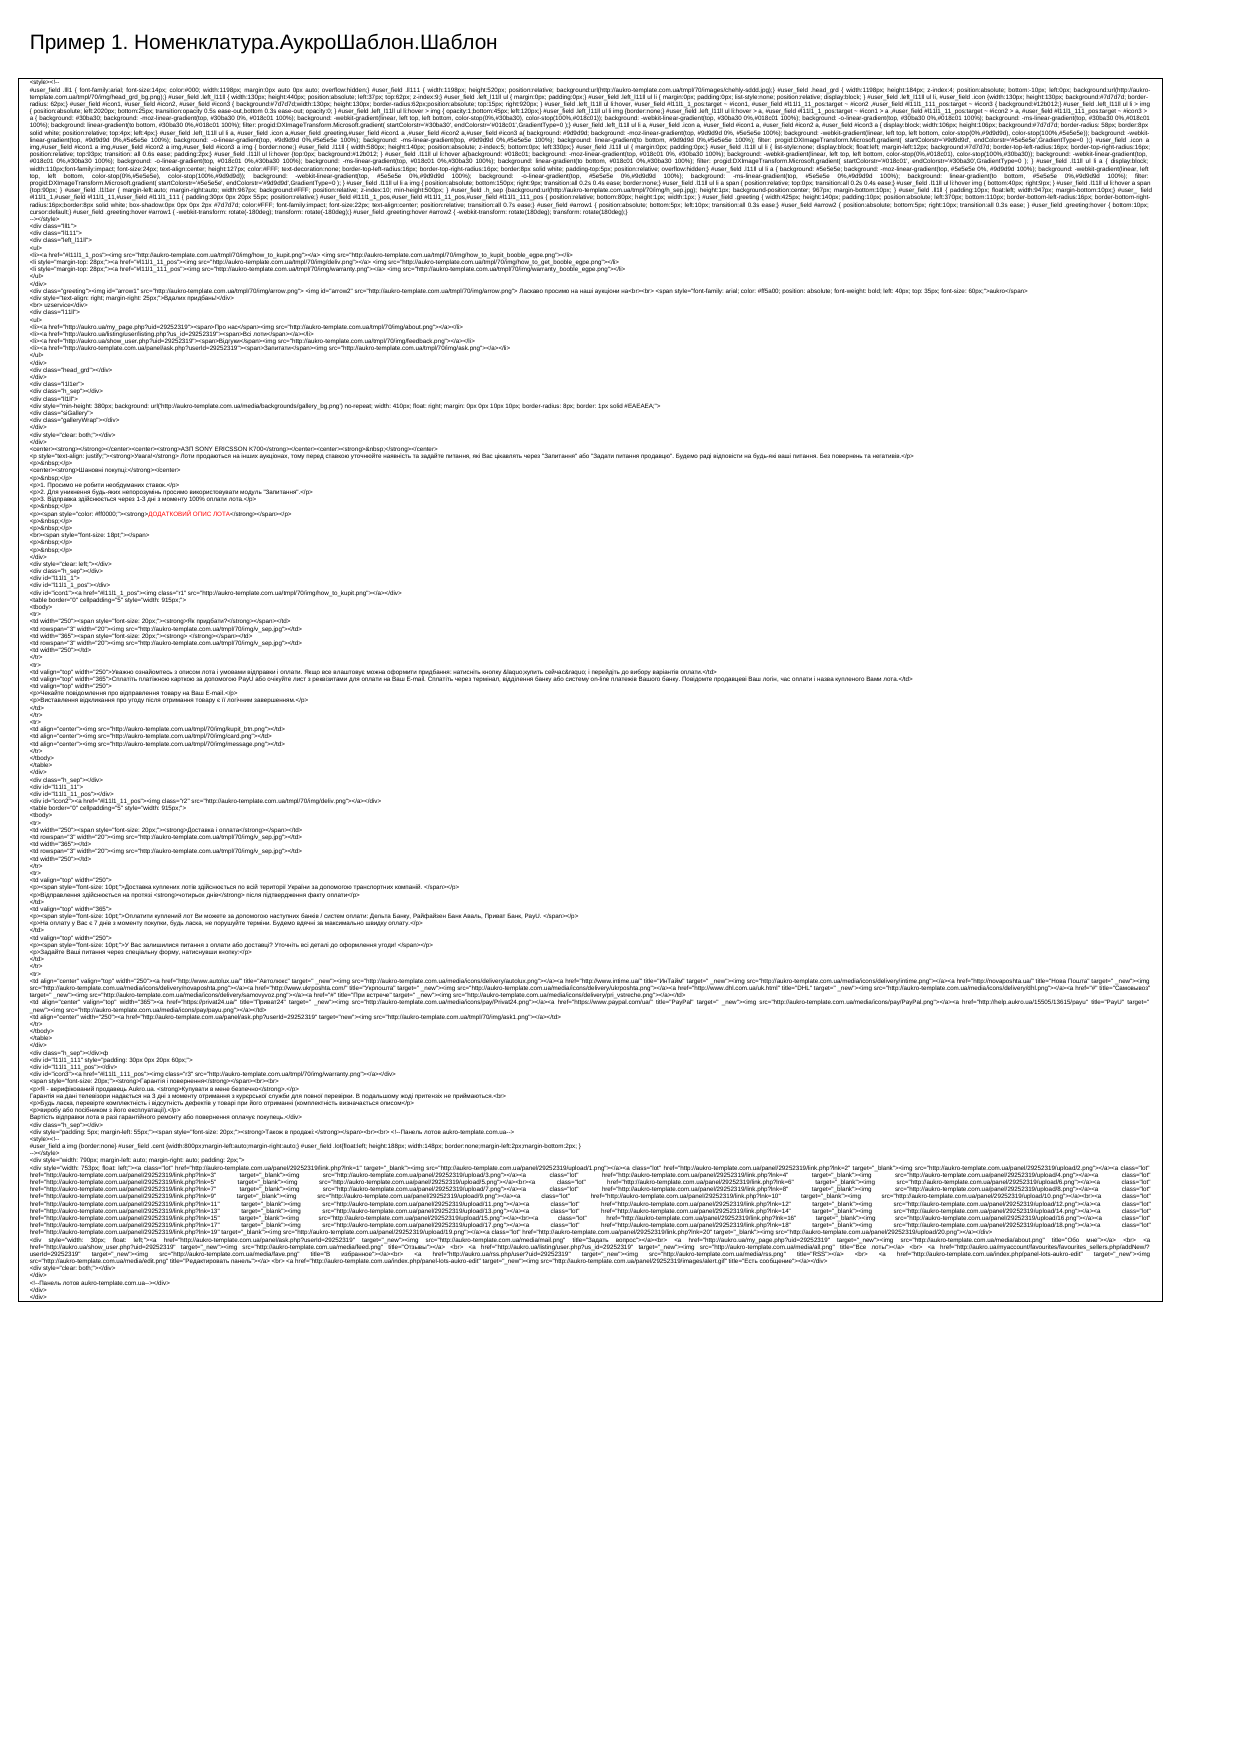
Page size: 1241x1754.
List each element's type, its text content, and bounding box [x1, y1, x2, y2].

table_header <style><!-- #user_field .lll1 { font-family:arial; font-size:14px; color:#000; width:1198px; margin:0px auto 0px auto; overflow:hidden;} #user_field .ll111 { width:1198px; height:520px; position:relative; background:url(http://aukro-template.com.ua/tmpl/70/images/chehly-sddd.jpg);} #user_field .head_grd { width:1198px; height:184px; z-index:4; position:absolute; bottom:-10px; left:0px; background:url(http://aukro-template.com.ua/tmpl/70/img/head_grd_bg.png);} #user_field .left_l11ll { width:130px; height:440px; position:absolute; left:37px; top:62px; z-index:9;} #user_field .left_l11ll ul { margin:0px; padding:0px;} #user_field .left_l11ll ul li { margin:0px; padding:0px; list-style:none; position:relative; display:block; } #user_field .left_l11ll ul li, #user_field .icon {width:130px; height:130px; background:#7d7d7d; border-radius: 62px;} #user_field #icon1, #user_field #icon2, #user_field #icon3 { background:#7d7d7d;width:130px; height:130px; border-radius:62px;position:absolute; top:15px; right:920px; } #user_field .left_l11ll ul li:hover, #user_field #l11l1_1_pos:target ~ #icon1, #user_field #l11l1_11_pos:target ~ #icon2 ,#user_field #l11l1_111_pos:target ~ #icon3 { background:#12b012;} #user_field .left_l11ll ul li > img { position:absolute; left:2020px; bottom:25px; transition:opacity 0.5s ease-out,bottom 0.3s ease-out; opacity:0; } #user_field .left_l11ll ul li:hover > img { opacity:1;bottom:45px; left:120px;} #user_field .left_l11ll ul li img {border:none;} #user_field .left_l11ll ul li:hover > a, #user_field #l11l1_1_pos:target ~ #icon1 > a ,#user_field #l11l1_11_pos:target ~ #icon2 > a, #user_field #l11l1_111_pos:target ~ #icon3 > a { background: #30ba30; background: -moz-linear-gradient(top, #30ba30 0%, #018c01 100%); background: -webkit-gradient(linear, left top, left bottom, color-stop(0%,#30ba30), color-stop(100%,#018c01)); background: -webkit-linear-gradient(top, #30ba30 0%,#018c01 100%); background: -o-linear-gradient(top, #30ba30 0%,#018c01 100%); background: -ms-linear-gradient(top, #30ba30 0%,#018c01 100%); background: linear-gradient(to bottom, #30ba30 0%,#018c01 100%); filter: progid:DXImageTransform.Microsoft.gradient( startColorstr='#30ba30', endColorstr='#018c01',GradientType=0 );} #user_field .left_l11ll ul li a, #user_field .icon a, #user_field #icon1 a, #user_field #icon2 a, #user_field #icon3 a { display:block; width:106px; height:106px; background:#7d7d7d; border-radius: 58px; border:8px solid white; position:relative; top:4px; left:4px;} #user_field .left_l11ll ul li a, #user_field .icon a,#user_field .greeting,#user_field #icon1 a ,#user_field #icon2 a,#user_field #icon3 a{ background: #9d9d9d; background: -moz-linear-gradient(top, #9d9d9d 0%, #5e5e5e 100%); background: -webkit-gradient(linear, left top, left bottom, color-stop(0%,#9d9d9d), color-stop(100%,#5e5e5e)); background: -webkit-linear-gradient(top, #9d9d9d 0%,#5e5e5e 100%); background: -o-linear-gradient(top, #9d9d9d 0%,#5e5e5e 100%); background: -ms-linear-gradient(top, #9d9d9d 0%,#5e5e5e 100%); background: linear-gradient(to bottom, #9d9d9d 0%,#5e5e5e 100%); filter: progid:DXImageTransform.Microsoft.gradient( startColorstr='#9d9d9d', endColorstr='#5e5e5e',GradientType=0 );} #user_field .icon a img,#user_field #icon1 a img,#user_field #icon2 a img,#user_field #icon3 a img { border:none;} #user_field .l11ll { width:580px; height:140px; position:absolute; z-index:5; bottom:0px; left:330px;} #user_field .l11ll ul { margin:0px; padding:0px;} #user_field .l11ll ul li { list-style:none; display:block; float:left; margin-left:12px; background:#7d7d7d; border-top-left-radius:16px; border-top-right-radius:16px; position:relative; top:93px; transition: all 0.6s ease; padding:2px;} #user_field .l11ll ul li:hover {top:0px; background:#12b012; } #user_field .l11ll ul li:hover a{background: #018c01; background: -moz-linear-gradient(top, #018c01 0%, #30ba30 100%); background: -webkit-gradient(linear, left top, left bottom, color-stop(0%,#018c01), color-stop(100%,#30ba30)); background: -webkit-linear-gradient(top, #018c01 0%,#30ba30 100%); background: -o-linear-gradient(top, #018c01 0%,#30ba30 100%); background: -ms-linear-gradient(top, #018c01 0%,#30ba30 100%); background: linear-gradient(to bottom, #018c01 0%,#30ba30 100%); filter: progid:DXImageTransform.Microsoft.gradient( startColorstr='#018c01', endColorstr='#30ba30',GradientType=0 ); } #user_field .l11ll ul li a { display:block; width:110px;font-family:impact; font-size:24px; text-align:center; height:127px; color:#FFF; text-decoration:none; border-top-left-radius:16px; border-top-right-radius:16px; border:8px solid white; padding-top:5px; position:relative; overflow:hidden;} #user_field .l11ll ul li a { background: #5e5e5e; background: -moz-linear-gradient(top, #5e5e5e 0%, #9d9d9d 100%); background: -webkit-gradient(linear, left top, left bottom, color-stop(0%,#5e5e5e), color-stop(100%,#9d9d9d)); background: -webkit-linear-gradient(top, #5e5e5e 0%,#9d9d9d 100%); background: -o-linear-gradient(top, #5e5e5e 0%,#9d9d9d 100%); background: -ms-linear-gradient(top, #5e5e5e 0%,#9d9d9d 100%); background: linear-gradient(to bottom, #5e5e5e 0%,#9d9d9d 100%); filter: progid:DXImageTransform.Microsoft.gradient( startColorstr='#5e5e5e', endColorstr='#9d9d9d',GradientType=0 ); } #user_field .l11ll ul li a img { position:absolute; bottom:150px; right:9px; transition:all 0.2s 0.4s ease; border:none;} #user_field .l11ll ul li a span { position:relative; top:0px; transition:all 0.2s 0.4s ease;} #user_field .l11ll ul li:hover img { bottom:40px; right:9px; } #user_field .l11ll ul li:hover a span {top:90px; } #user_field .l1l1er { margin-left:auto; margin-right:auto; width:967px; background:#FFF; position:relative; z-index:10; min-height:500px; } #user_field .h_sep {background:url(http://aukro-template.com.ua/tmpl/70/img/h_sep.jpg); height:1px; background-position:center; 967px; margin-bottom:10px; } #user_field .ll1ll { padding:10px; float:left; width:947px; margin-bottom:10px;} #user_field #l11l1_1,#user_field #l11l1_11,#user_field #l11l1_111 { padding:30px 0px 20px 55px; position:relative;} #user_field #l11l1_1_pos,#user_field #l11l1_11_pos,#user_field #l11l1_111_pos { position:relative; bottom:80px; height:1px; width:1px; } #user_field .greeting { width:425px; height:140px; padding:10px; position:absolute; left:370px; bottom:110px; border-bottom-left-radius:16px; border-bottom-right-radius:16px;border:8px solid white; box-shadow:0px 0px 0px 2px #7d7d7d; color:#FFF; font-family:impact; font-size:22px; text-align:center; position:relative; transition:all 0.7s ease;} #user_field #arrow1 { position:absolute; bottom:5px; left:10px; transition:all 0.3s ease;} #user_field #arrow2 { position:absolute; bottom:5px; right:10px; transition:all 0.3s ease; } #user_field .greeting:hover { bottom:10px; cursor:default;} #user_field .greeting:hover #arrow1 { -webkit-transform: rotate(-180deg); transform: rotate(-180deg);} #user_field .greeting:hover #arrow2 { -webkit-transform: rotate(180deg); transform: rotate(180deg);} --></style> <div class="lll1"> <div class="ll111"> <div class="left_l11ll"> <ul> <li><a href="#l11l1_1_pos"><img src="http://aukro-template.com.ua/tmpl/70/img/how_to_kupit.png"></a> <img src="http://aukro-template.com.ua/tmpl/70/img/how_to_kupit_booble_egpe.png"></li> <li style="margin-top: 28px;"><a href="#l11l1_11_pos"><img src="http://aukro-template.com.ua/tmpl/70/img/deliv.png"></a> <img src="http://aukro-template.com.ua/tmpl/70/img/how_to_get_booble_egpe.png"></li> <li style="margin-top: 28px;"><a href="#l11l1_111_pos"><img src="http://aukro-template.com.ua/tmpl/70/img/warranty.png"></a> <img src="http://aukro-template.com.ua/tmpl/70/img/warranty_booble_egpe.png"></li> </ul> </div> <div class="greeting"><img id="arrow1" src="http://aukro-template.com.ua/tmpl/70/img/arrow.png"> <img id="arrow2" src="http://aukro-template.com.ua/tmpl/70/img/arrow.png"> Ласкаво просимо на наші аукціони на<br><br> <span style="font-family: arial; color: #ff5a00; position: absolute; font-weight: bold; left: 40px; top: 35px; font-size: 60px;">aukro</span> <div style="text-align: right; margin-right: 25px;">Вдалих придбань!</div> <br> uzservice</div> <div class="l11ll"> <ul> <li><a href="http://aukro.ua/my_page.php?uid=29252319"><span>Про нас</span><img src="http://aukro-template.com.ua/tmpl/70/img/about.png"></a></li> <li><a href="http://aukro.ua/listing/user/listing.php?us_id=29252319"><span>Всі лоти</span></a></li> <li><a href="http://aukro.ua/show_user.php?uid=29252319"><span>Відгуки</span><img src="http://aukro-template.com.ua/tmpl/70/img/feedback.png"></a></li> <li><a href="http://aukro-template.com.ua/panel/ask.php?userId=29252319"><span>Запитати</span><img src="http://aukro-template.com.ua/tmpl/70/img/ask.png"></a></li> </ul> </div> <div class="head_grd"></div> </div> <div class="l1l1er"> <div class="h_sep"></div> <div class="ll1ll"> <div style="min-height: 380px; background: url('http://aukro-template.com.ua/media/backgrounds/gallery_bg.png') no-repeat; width: 410px; float: right; margin: 0px 0px 10px 10px; border-radius: 8px; border: 1px solid #EAEAEA;"> <div class="siGallery"> <div class="galleryWrap"></div> </div> <div style="clear: both;"></div> </div> <center><strong></strong></center><center><strong>АЗП SONY ERICSSON K700</strong></center><center><strong>&nbsp;</strong></center> <p style="text-align: justify;"><strong>Увага!</strong> Лоти продаються на інших аукціонах, тому перед ставкою уточнюйте наявність та задайте питання, які Вас цікавлять через "Запитання" або "Задати питання продавцю". Будемо раді відповісти на будь-які ваші питання. Без повернень та негативів.</p> <p>&nbsp;</p> <center><strong>Шановні покупці:</strong></center> <p>&nbsp;</p> <p>1. Просимо не робити необдуманих ставок.</p> <p>2. Для уникнення будь-яких непорозумінь просимо використовувати модуль "Запитання".</p> <p>3. Відправка здійснюється через 1-3 дні з моменту 100% оплати лота.</p> <p>&nbsp;</p> <p><span style="color: #ff0000;"><strong>ДОДАТКОВИЙ ОПИС ЛОТА</strong></span></p> <p>&nbsp;</p> <p>&nbsp;</p> <br><span style="font-size: 18pt;"></span> <p>&nbsp;</p> <p>&nbsp;</p> </div> <div style="clear: left;"></div> <div class="h_sep"></div> <div id="l11l1_1"> <div id="l11l1_1_pos"></div> <div id="icon1"><a href="#l11l1_1_pos"><img class="r1" src="http://aukro-template.com.ua/tmpl/70/img/how_to_kupit.png"></a></div> <table border="0" cellpadding="5" style="width: 915px;"> <tbody> <tr> <td width="250"><span style="font-size: 20px;"><strong>Як придбати?</strong></span></td> <td rowspan="3" width="20"><img src="http://aukro-template.com.ua/tmpl/70/img/v_sep.jpg"></td> <td width="365"><span style="font-size: 20px;"><strong> </strong></span></td> <td rowspan="3" width="20"><img src="http://aukro-template.com.ua/tmpl/70/img/v_sep.jpg"></td> <td width="250"></td> </tr> <tr> <td valign="top" width="250">Уважно ознайомтесь з описом лота і умовами відправки і оплати. Якщо все влаштовує можна оформити придбання: натисніть кнопку &laquo;купить сейчас&raquo; і перейдіть до вибору варіантів оплати.</td> <td valign="top" width="365">Сплатіть платіжною карткою за допомогою PayU або очікуйте лист з реквізитами для оплати на Ваш E-mail. Сплатіть через термінал, відділення банку або систему on-line платежів Вашого банку. Повідомте продавцеві Ваш логін, час оплати і назва купленого Вами лота.</td> <td valign="top" width="250"> <p>Чекайте повідомлення про відправлення товару на Ваш E-mail.</p> <p>Виставлення відкликання про угоду після отримання товару є її логічним завершенням.</p> </td> </tr> <tr> <td align="center"><img src="http://aukro-template.com.ua/tmpl/70/img/kupit_btn.png"></td> <td align="center"><img src="http://aukro-template.com.ua/tmpl/70/img/card.png"></td> <td align="center"><img src="http://aukro-template.com.ua/tmpl/70/img/message.png"></td> </tr> </tbody> </table> </div> <div class="h_sep"></div> <div id="l11l1_11"> <div id="l11l1_11_pos"></div> <div id="icon2"><a href="#l11l1_11_pos"><img class="r2" src="http://aukro-template.com.ua/tmpl/70/img/deliv.png"></a></div> <table border="0" cellpadding="5" style="width: 915px;"> <tbody> <tr> <td width="250"><span style="font-size: 20px;"><strong>Доставка і оплата</strong></span></td> <td rowspan="3" width="20"><img src="http://aukro-template.com.ua/tmpl/70/img/v_sep.jpg"></td> <td width="365"></td> <td rowspan="3" width="20"><img src="http://aukro-template.com.ua/tmpl/70/img/v_sep.jpg"></td> <td width="250"></td> </tr> <tr> <td valign="top" width="250"> <p><span style="font-size: 10pt;">Доставка куплених лотів здійснюється по всій території України за допомогою транспортних компаній. </span></p> <p>Відправлення здійснюється на протязі <strong>чотирьох днів</strong> після підтвердження факту оплати</p> </td> <td valign="top" width="365"> <p><span style="font-size: 10pt;">Оплатити куплений лот Ви можете за допомогою наступних банків / систем оплати: Дельта Банку, Райфайзен Банк Аваль, Приват Банк, PayU. </span></p> <p>На оплату у Вас є 7 днів з моменту покупки, будь ласка, не порушуйте терміни. Будемо вдячні за максимально швидку оплату.</p> </td> <td valign="top" width="250"> <p><span style="font-size: 10pt;">У Вас залишилися питання з оплати або доставці? Уточніть всі деталі до оформлення угоди! </span></p> <p>Задайте Ваші питання через спеціальну форму, натиснувши кнопку:</p> </td> </tr> <tr> <td align="center" valign="top" width="250"><a href="http://www.autolux.ua/" title="Автолюкс" target=" _new"><img src="http://aukro-template.com.ua/media/icons/delivery/autolux.png"></a><a href="http://www.intime.ua/" title="ИнТайм" target=" _new"><img src="http://aukro-template.com.ua/media/icons/delivery/intime.png"></a><a href="http://novaposhta.ua/" title="Нова Пошта" target=" _new"><img src="http://aukro-template.com.ua/media/icons/delivery/novaposhta.png"></a><a href="http://www.ukrposhta.com/" title="Укрпошта" target=" _new"><img src="http://aukro-template.com.ua/media/icons/delivery/ukrposhta.png"></a><a href="http://www.dhl.com.ua/uk.html" title="DHL" target=" _new"><img src="http://aukro-template.com.ua/media/icons/delivery/dhl.png"></a><a href="#" title="Самовывоз" target=" _new"><img src="http://aukro-template.com.ua/media/icons/delivery/samovyvoz.png"></a><a href="#" title="При встрече" target=" _new"><img src="http://aukro-template.com.ua/media/icons/delivery/pri_vstreche.png"></a></td> <td align="center" valign="top" width="365"><a href="https://privat24.ua/" title="Приват24" target=" _new"><img src="http://aukro-template.com.ua/media/icons/pay/Privat24.png"></a><a href="https://www.paypal.com/ua/" title="PayPal" target=" _new"><img src="http://aukro-template.com.ua/media/icons/pay/PayPal.png"></a><a href="http://help.aukro.ua/15505/13615/payu" title="PayU" target=" _new"><img src="http://aukro-template.com.ua/media/icons/pay/payu.png"></a></td> <td align="center" width="250"><a href="http://aukro-template.com.ua/panel/ask.php?userId=29252319" target="new"><img src="http://aukro-template.com.ua/tmpl/70/img/ask1.png"></a></td> </tr> </tbody> </table> </div> <div class="h_sep"></div>ф <div id="l11l1_111" style="padding: 30px 0px 20px 60px;"> <div id="l11l1_111_pos"></div> <div id="icon3"><a href="#l11l1_111_pos"><img class="r3" src="http://aukro-template.com.ua/tmpl/70/img/warranty.png"></a></div> <span style="font-size: 20px;"><strong>Гарантія і повернення</strong></span><br><br> <p>Я - верифікований продавець Aukro.ua. <strong>Купувати в мене безпечно</strong>.</p> Гарантія на дані телевізори надається на 3 дні з моменту отримання з курєрської служби для повної перевірки. В подальшому жоді притензіх не приймаються.<br> <p>Будь ласка, перевірте комплектність і відсутність дефектів у товарі при його отриманні (комплектність визначається описом</p> <p>виробу або посібником з його експлуатації).</p> Вартість відправки лота в разі гарантійного ремонту або повернення оплачує покупець.</div> <div class="h_sep"></div> <div style="padding: 5px; margin-left: 55px;"><span style="font-size: 20px;"><strong>Також в продажі:</strong></span><br><br> <!--Панель лотов aukro-template.com.ua--> <style><!-- #user_field a img {border:none} #user_field .cent {width:800px;margin-left:auto;margin-right:auto;} #user_field .lot{float:left; height:188px; width:148px; border:none;margin-left:2px;margin-bottom:2px; } --></style> <div style="width: 790px; margin-left: auto; margin-right: auto; padding: 2px;"> <div style="width: 753px; float: left;"><a class="lot" href="http://aukro-template.com.ua/panel/29252319/link.php?lnk=1" target="_blank"><img src="http://aukro-template.com.ua/panel/29252319/upload/1.png"></a><a class="lot" href="http://aukro-template.com.ua/panel/29252319/link.php?lnk=2" target="_blank"><img src="http://aukro-template.com.ua/panel/29252319/upload/2.png"></a><a class="lot" href="http://aukro-template.com.ua/panel/29252319/link.php?lnk=3" target="_blank"><img src="http://aukro-template.com.ua/panel/29252319/upload/3.png"></a><a class="lot" href="http://aukro-template.com.ua/panel/29252319/link.php?lnk=4" target="_blank"><img src="http://aukro-template.com.ua/panel/29252319/upload/4.png"></a><a class="lot" href="http://aukro-template.com.ua/panel/29252319/link.php?lnk=5" target="_blank"><img src="http://aukro-template.com.ua/panel/29252319/upload/5.png"></a><br><a class="lot" href="http://aukro-template.com.ua/panel/29252319/link.php?lnk=6" target="_blank"><img src="http://aukro-template.com.ua/panel/29252319/upload/6.png"></a><a class="lot" href="http://aukro-template.com.ua/panel/29252319/link.php?lnk=7" target="_blank"><img src="http://aukro-template.com.ua/panel/29252319/upload/7.png"></a><a class="lot" href="http://aukro-template.com.ua/panel/29252319/link.php?lnk=8" target="_blank"><img src="http://aukro-template.com.ua/panel/29252319/upload/8.png"></a><a class="lot" href="http://aukro-template.com.ua/panel/29252319/link.php?lnk=9" target="_blank"><img src="http://aukro-template.com.ua/panel/29252319/upload/9.png"></a><a class="lot" href="http://aukro-template.com.ua/panel/29252319/link.php?lnk=10" target="_blank"><img src="http://aukro-template.com.ua/panel/29252319/upload/10.png"></a><br><a class="lot" href="http://aukro-template.com.ua/panel/29252319/link.php?lnk=11" target="_blank"><img src="http://aukro-template.com.ua/panel/29252319/upload/11.png"></a><a class="lot" href="http://aukro-template.com.ua/panel/29252319/link.php?lnk=12" target="_blank"><img src="http://aukro-template.com.ua/panel/29252319/upload/12.png"></a><a class="lot" href="http://aukro-template.com.ua/panel/29252319/link.php?lnk=13" target="_blank"><img src="http://aukro-template.com.ua/panel/29252319/upload/13.png"></a><a class="lot" href="http://aukro-template.com.ua/panel/29252319/link.php?lnk=14" target="_blank"><img src="http://aukro-template.com.ua/panel/29252319/upload/14.png"></a><a class="lot" href="http://aukro-template.com.ua/panel/29252319/link.php?lnk=15" target="_blank"><img src="http://aukro-template.com.ua/panel/29252319/upload/15.png"></a><br><a class="lot" href="http://aukro-template.com.ua/panel/29252319/link.php?lnk=16" target="_blank"><img src="http://aukro-template.com.ua/panel/29252319/upload/16.png"></a><a class="lot" href="http://aukro-template.com.ua/panel/29252319/link.php?lnk=17" target="_blank"><img src="http://aukro-template.com.ua/panel/29252319/upload/17.png"></a><a class="lot" href="http://aukro-template.com.ua/panel/29252319/link.php?lnk=18" target="_blank"><img src="http://aukro-template.com.ua/panel/29252319/upload/18.png"></a><a class="lot" href="http://aukro-template.com.ua/panel/29252319/link.php?lnk=19" target="_blank"><img src="http://aukro-template.com.ua/panel/29252319/upload/19.png"></a><a class="lot" href="http://aukro-template.com.ua/panel/29252319/link.php?lnk=20" target="_blank"><img src="http://aukro-template.com.ua/panel/29252319/upload/20.png"></a></div> <div style="width: 30px; float: left;"><a href="http://aukro-template.com.ua/panel/ask.php?userId=29252319" target="_new"><img src="http://aukro-template.com.ua/media/mail.png" title="Задать вопрос"></a><br> <a href="http://aukro.ua/my_page.php?uid=29252319" target="_new"><img src="http://aukro-template.com.ua/media/about.png" title="Обо мне"></a> <br> <a href="http://aukro.ua/show_user.php?uid=29252319" target="_new"><img src="http://aukro-template.com.ua/media/feed.png" title="Отзывы"></a> <br> <a href="http://aukro.ua/listing/user.php?us_id=29252319" target="_new"><img src="http://aukro-template.com.ua/media/all.png" title="Все лоты"></a> <br> <a href="http://aukro.ua/myaccount/favourites/favourites_sellers.php/addNew/?userId=29252319" target="_new"><img src="http://aukro-template.com.ua/media/fave.png" title="В избранное"></a><br> <a href="http://aukro.ua/rss.php/user?uid=29252319" target="_new"><img src="http://aukro-template.com.ua/media/rss.png" title="RSS"></a> <br> <a href="http://aukro-template.com.ua/index.php/panel-lots-aukro-edit" target="_new"><img src="http://aukro-template.com.ua/media/edit.png" title="Редактировать панель"></a> <br> <a href="http://aukro-template.com.ua/index.php/panel-lots-aukro-edit" target="_new"><img src="http://aukro-template.com.ua/panel/29252319/images/alert.gif" title="Есть сообщение"></a></div> <div style="clear: both;"></div> </div> <!--Панель лотов aukro-template.com.ua--></div> </div> </div> [19, 79, 1162, 1301]
text Пример 1. Номенклатура.АукроШаблон.Шаблон [29, 29, 1152, 53]
